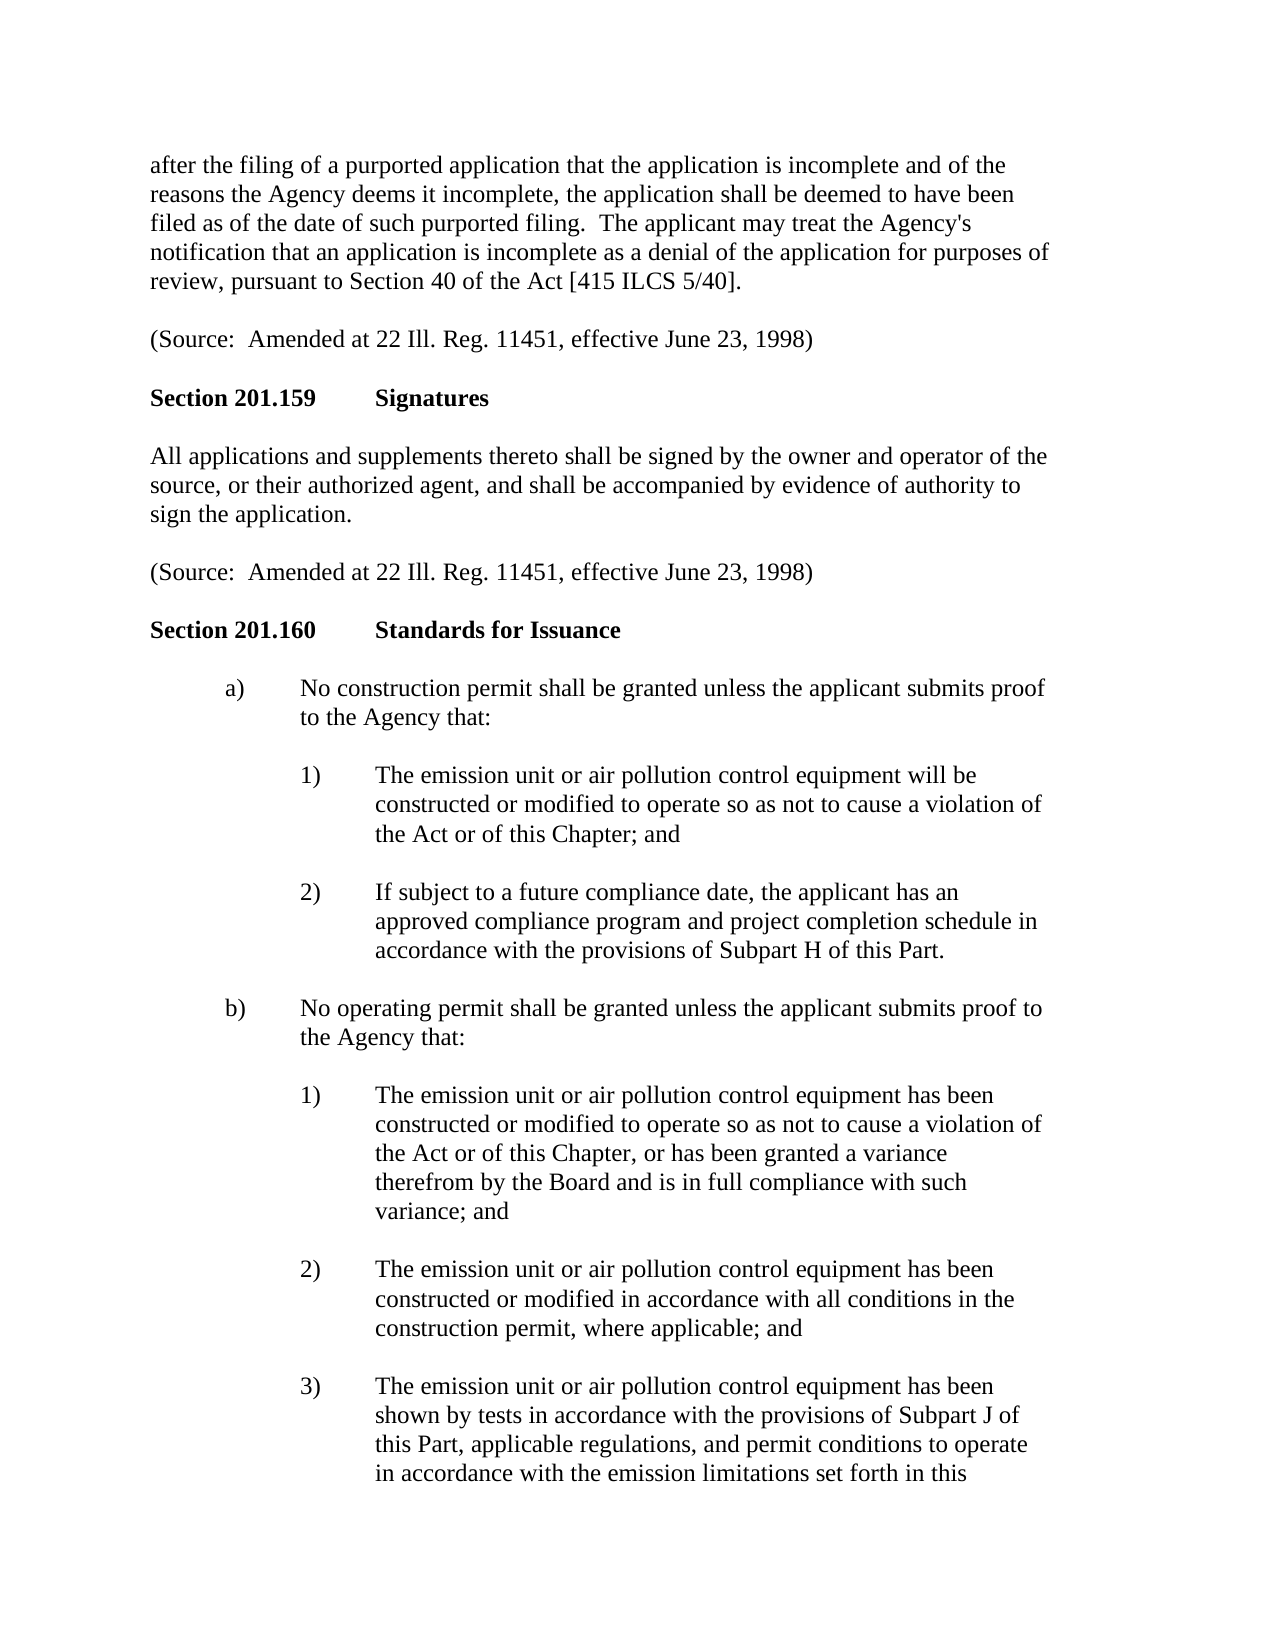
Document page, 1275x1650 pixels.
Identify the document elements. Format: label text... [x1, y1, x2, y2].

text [300, 1371, 1050, 1487]
text 2) The emission unit or air pollution control equipment has been constructed or modified in accordance with all conditions in the construction permit, where applicable; and [300, 1254, 1050, 1342]
text (Source: Amended at 22 Ill. Reg. 11451, effective June 23, 1998) [150, 324, 1050, 353]
text Section 201.160 Standards for Issuance [150, 615, 1050, 644]
text Section 201.159 Signatures [150, 382, 1050, 412]
text All applications and supplements thereto shall be signed by the owner and operator of the source, or their authorized agent, and shall be accompanied by evidence of authority to sign the application. [150, 441, 1050, 528]
text a) No construction permit shall be granted unless the applicant submits proof to the Agency that: [225, 673, 1050, 731]
text 1) The emission unit or air pollution control equipment will be constructed or modified to operate so as not to cause a violation of the Act or of this Chapter; and [300, 760, 1050, 847]
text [150, 150, 1050, 295]
text 2) If subject to a future compliance date, the applicant has an approved compliance program and project completion schedule in accordance with the provisions of Subpart H of this Part. [300, 877, 1050, 964]
text 1) The emission unit or air pollution control equipment has been constructed or modified to operate so as not to cause a violation of the Act or of this Chapter, or has been granted a variance therefrom by the Board and is in full compliance with such variance; and [300, 1080, 1050, 1225]
text (Source: Amended at 22 Ill. Reg. 11451, effective June 23, 1998) [150, 557, 1050, 586]
text b) No operating permit shall be granted unless the applicant submits proof to the Agency that: [225, 993, 1050, 1051]
